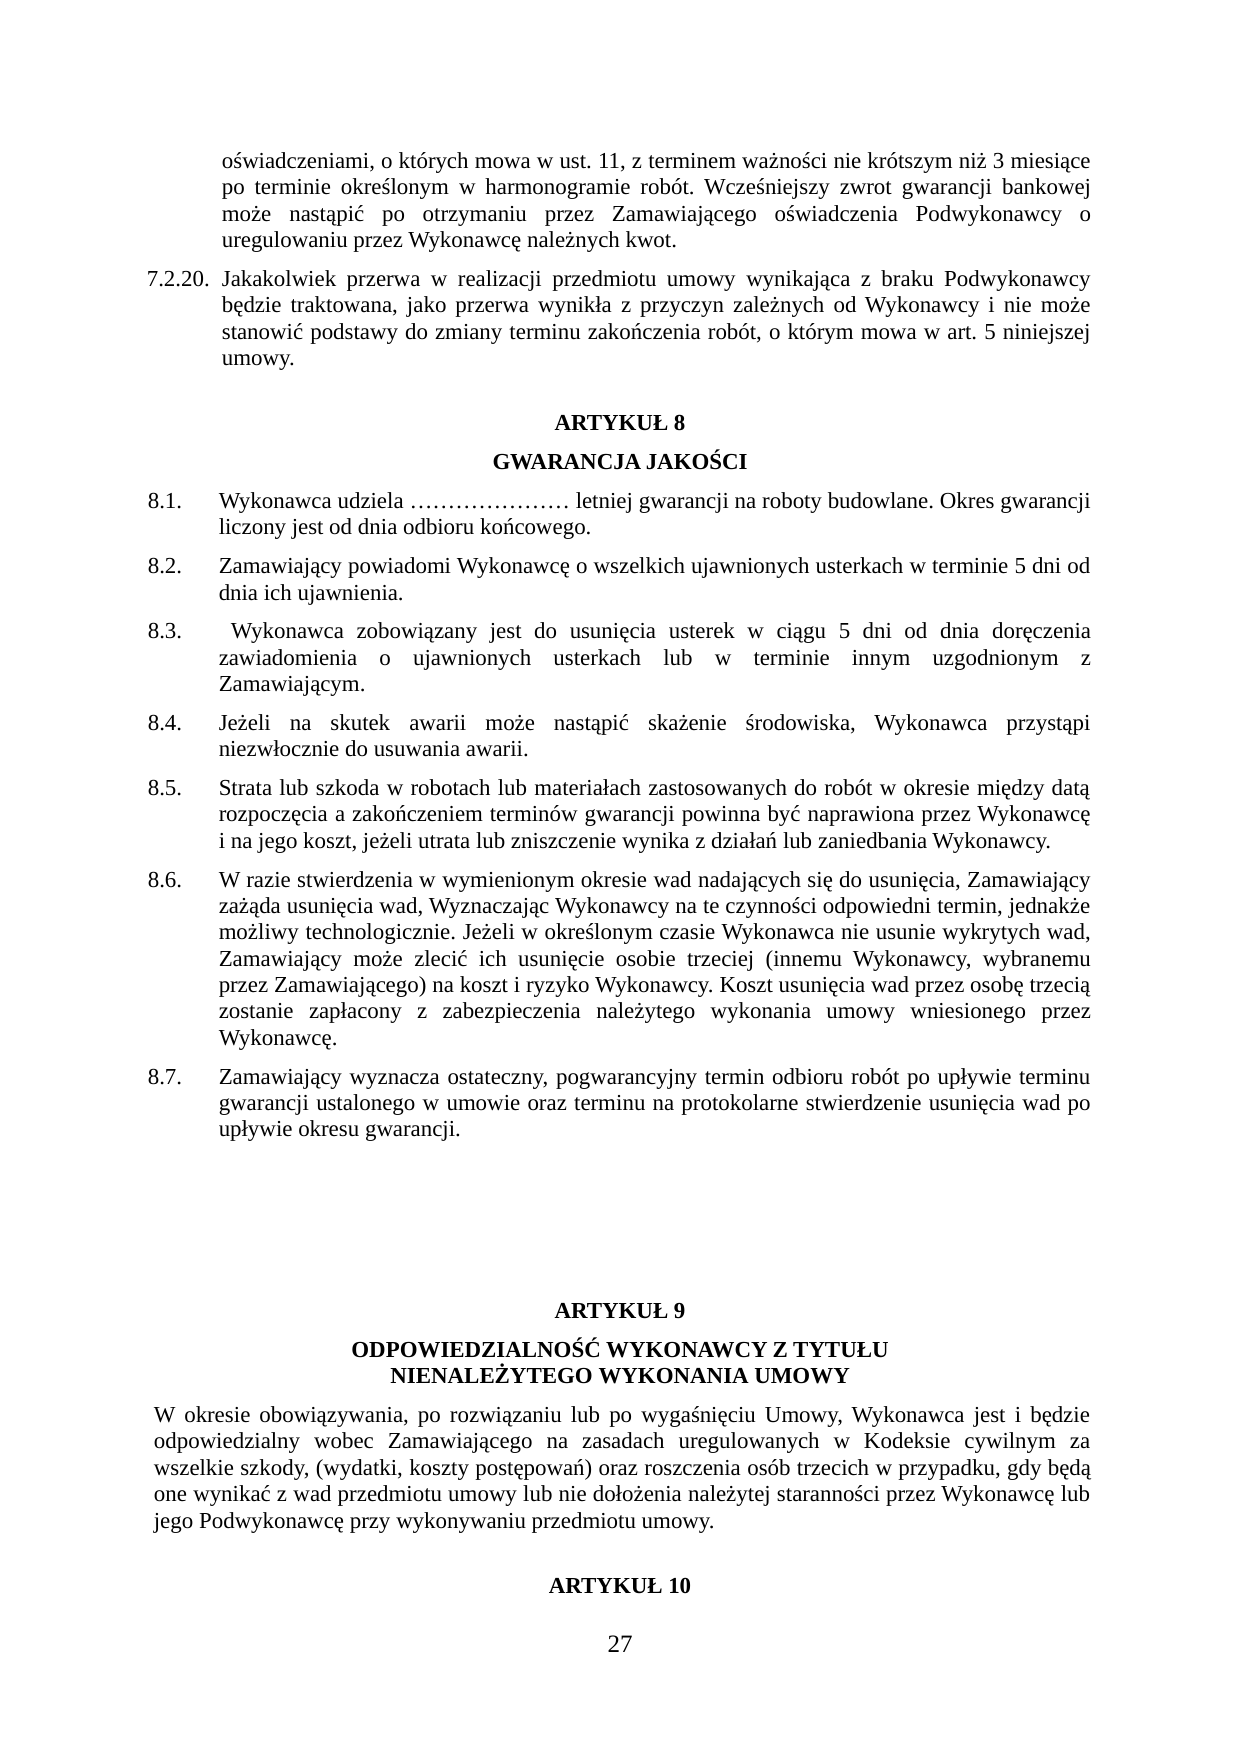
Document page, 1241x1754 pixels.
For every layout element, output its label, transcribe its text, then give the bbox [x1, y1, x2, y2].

text GWARANCJA JAKOŚCI [148, 448, 1092, 474]
text W okresie obowiązywania, po rozwiązaniu lub po wygaśnięciu Umowy, Wykonawca jest i będzie odpowiedzialny wobec Zamawiającego na zasadach uregulowanych w Kodeksie cywilnym za wszelkie szkody, (wydatki, koszty postępowań) oraz roszczenia osób trzecich w przypadku, gdy będą one wynikać z wad przedmiotu umowy lub nie dołożenia należytej staranności przez Wykonawcę lub jego Podwykonawcę przy wykonywaniu przedmiotu umowy. [154, 1401, 1092, 1533]
list Zamawiający powiadomi Wykonawcę o wszelkich ujawnionych usterkach w terminie 5 dni od dnia ich ujawnienia. [148, 552, 1092, 605]
text ODPOWIEDZIALNOŚĆ WYKONAWCY Z TYTUŁU NIENALEŻYTEGO WYKONANIA UMOWY [148, 1336, 1092, 1389]
list Jakakolwiek przerwa w realizacji przedmiotu umowy wynikająca z braku Podwykonawcy będzie traktowana, jako przerwa wynikła z przyczyn zależnych od Wykonawcy i nie może stanowić podstawy do zmiany terminu zakończenia robót, o którym mowa w art. 5 niniejszej umowy. [147, 265, 1092, 370]
list Wykonawca udziela ………………… letniej gwarancji na roboty budowlane. Okres gwarancji liczony jest od dnia odbioru końcowego. [148, 487, 1092, 540]
list Wykonawca zobowiązany jest do usunięcia usterek w ciągu 5 dni od dnia doręczenia zawiadomienia o ujawnionych usterkach lub w terminie innym uzgodnionym z Zamawiającym. [148, 617, 1092, 696]
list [147, 147, 1092, 252]
list W razie stwierdzenia w wymienionym okresie wad nadających się do usunięcia, Zamawiający zażąda usunięcia wad, Wyznaczając Wykonawcy na te czynności odpowiedni termin, jednakże możliwy technologicznie. Jeżeli w określonym czasie Wykonawca nie usunie wykrytych wad, Zamawiający może zlecić ich usunięcie osobie trzeciej (innemu Wykonawcy, wybranemu przez Zamawiającego) na koszt i ryzyko Wykonawcy. Koszt usunięcia wad przez osobę trzecią zostanie zapłacony z zabezpieczenia należytego wykonania umowy wniesionego przez Wykonawcę. [148, 866, 1092, 1050]
list Zamawiający wyznacza ostateczny, pogwarancyjny termin odbioru robót po upływie terminu gwarancji ustalonego w umowie oraz terminu na protokolarne stwierdzenie usunięcia wad po upływie okresu gwarancji. [148, 1063, 1092, 1142]
list Strata lub szkoda w robotach lub materiałach zastosowanych do robót w okresie między datą rozpoczęcia a zakończeniem terminów gwarancji powinna być naprawiona przez Wykonawcę i na jego koszt, jeżeli utrata lub zniszczenie wynika z działań lub zaniedbania Wykonawcy. [148, 774, 1092, 853]
list Jeżeli na skutek awarii może nastąpić skażenie środowiska, Wykonawca przystąpi niezwłocznie do usuwania awarii. [148, 709, 1092, 762]
